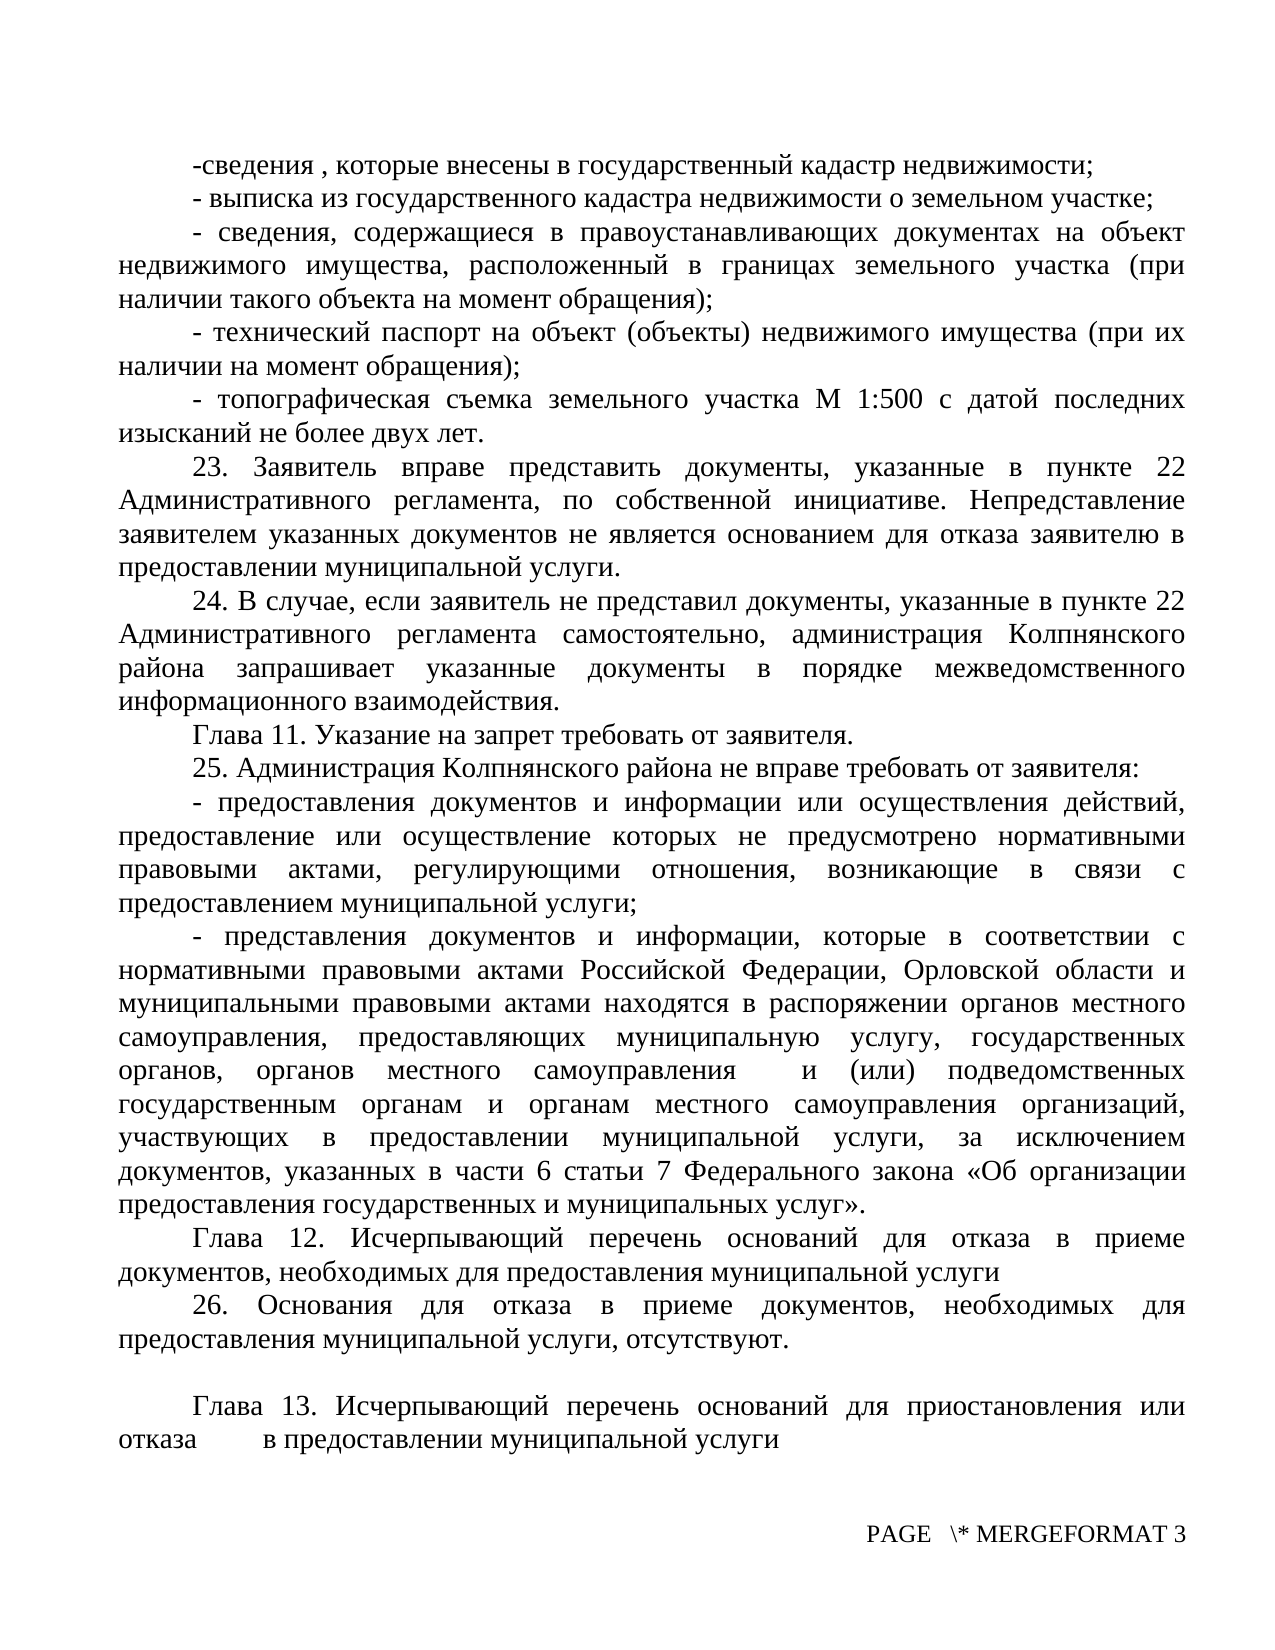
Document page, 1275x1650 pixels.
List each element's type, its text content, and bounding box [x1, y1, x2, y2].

text 25. Администрация Колпнянского района не вправе требовать от заявителя: [118, 751, 1186, 784]
text - предоставления документов и информации или осуществления действий, предоставление или осуществление которых не предусмотрено нормативными правовыми актами, регулирующими отношения, возникающие в связи с предоставлением муниципальной услуги; [118, 784, 1186, 918]
text - представления документов и информации, которые в соответствии с нормативными правовыми актами Российской Федерации, Орловской области и муниципальными правовыми актами находятся в распоряжении органов местного самоуправления, предоставляющих муниципальную услугу, государственных органов, органов местного самоуправления и (или) подведомственных государственным органам и органам местного самоуправления организаций, участвующих в предоставлении муниципальной услуги, за исключением документов, указанных в части 6 статьи 7 Федерального закона «Об организации предоставления государственных и муниципальных услуг». [118, 918, 1186, 1220]
text Глава 13. Исчерпывающий перечень оснований для приостановления или отказа в предоставлении муниципальной услуги [118, 1388, 1186, 1455]
text -сведения , которые внесены в государственный кадастр недвижимости; [118, 147, 1186, 180]
text - технический паспорт на объект (объекты) недвижимого имущества (при их наличии на момент обращения); [118, 314, 1186, 382]
text Глава 11. Указание на запрет требовать от заявителя. [118, 717, 1186, 751]
text 24. В случае, если заявитель не представил документы, указанные в пункте 22 Административного регламента самостоятельно, администрация Колпнянского района запрашивает указанные документы в порядке межведомственного информационного взаимодействия. [118, 583, 1186, 717]
text - выписка из государственного кадастра недвижимости о земельном участке; [118, 180, 1186, 214]
text 23. Заявитель вправе представить документы, указанные в пункте 22 Административного регламента, по собственной инициативе. Непредставление заявителем указанных документов не является основанием для отказа заявителю в предоставлении муниципальной услуги. [118, 449, 1186, 583]
text 26. Основания для отказа в приеме документов, необходимых для предоставления муниципальной услуги, отсутствуют. [118, 1287, 1186, 1354]
text - топографическая съемка земельного участка М 1:500 с датой последних изысканий не более двух лет. [118, 382, 1186, 449]
text Глава 12. Исчерпывающий перечень оснований для отказа в приеме документов, необходимых для предоставления муниципальной услуги [118, 1220, 1186, 1287]
text - сведения, содержащиеся в правоустанавливающих документах на объект недвижимого имущества, расположенный в границах земельного участка (при наличии такого объекта на момент обращения); [118, 214, 1186, 314]
